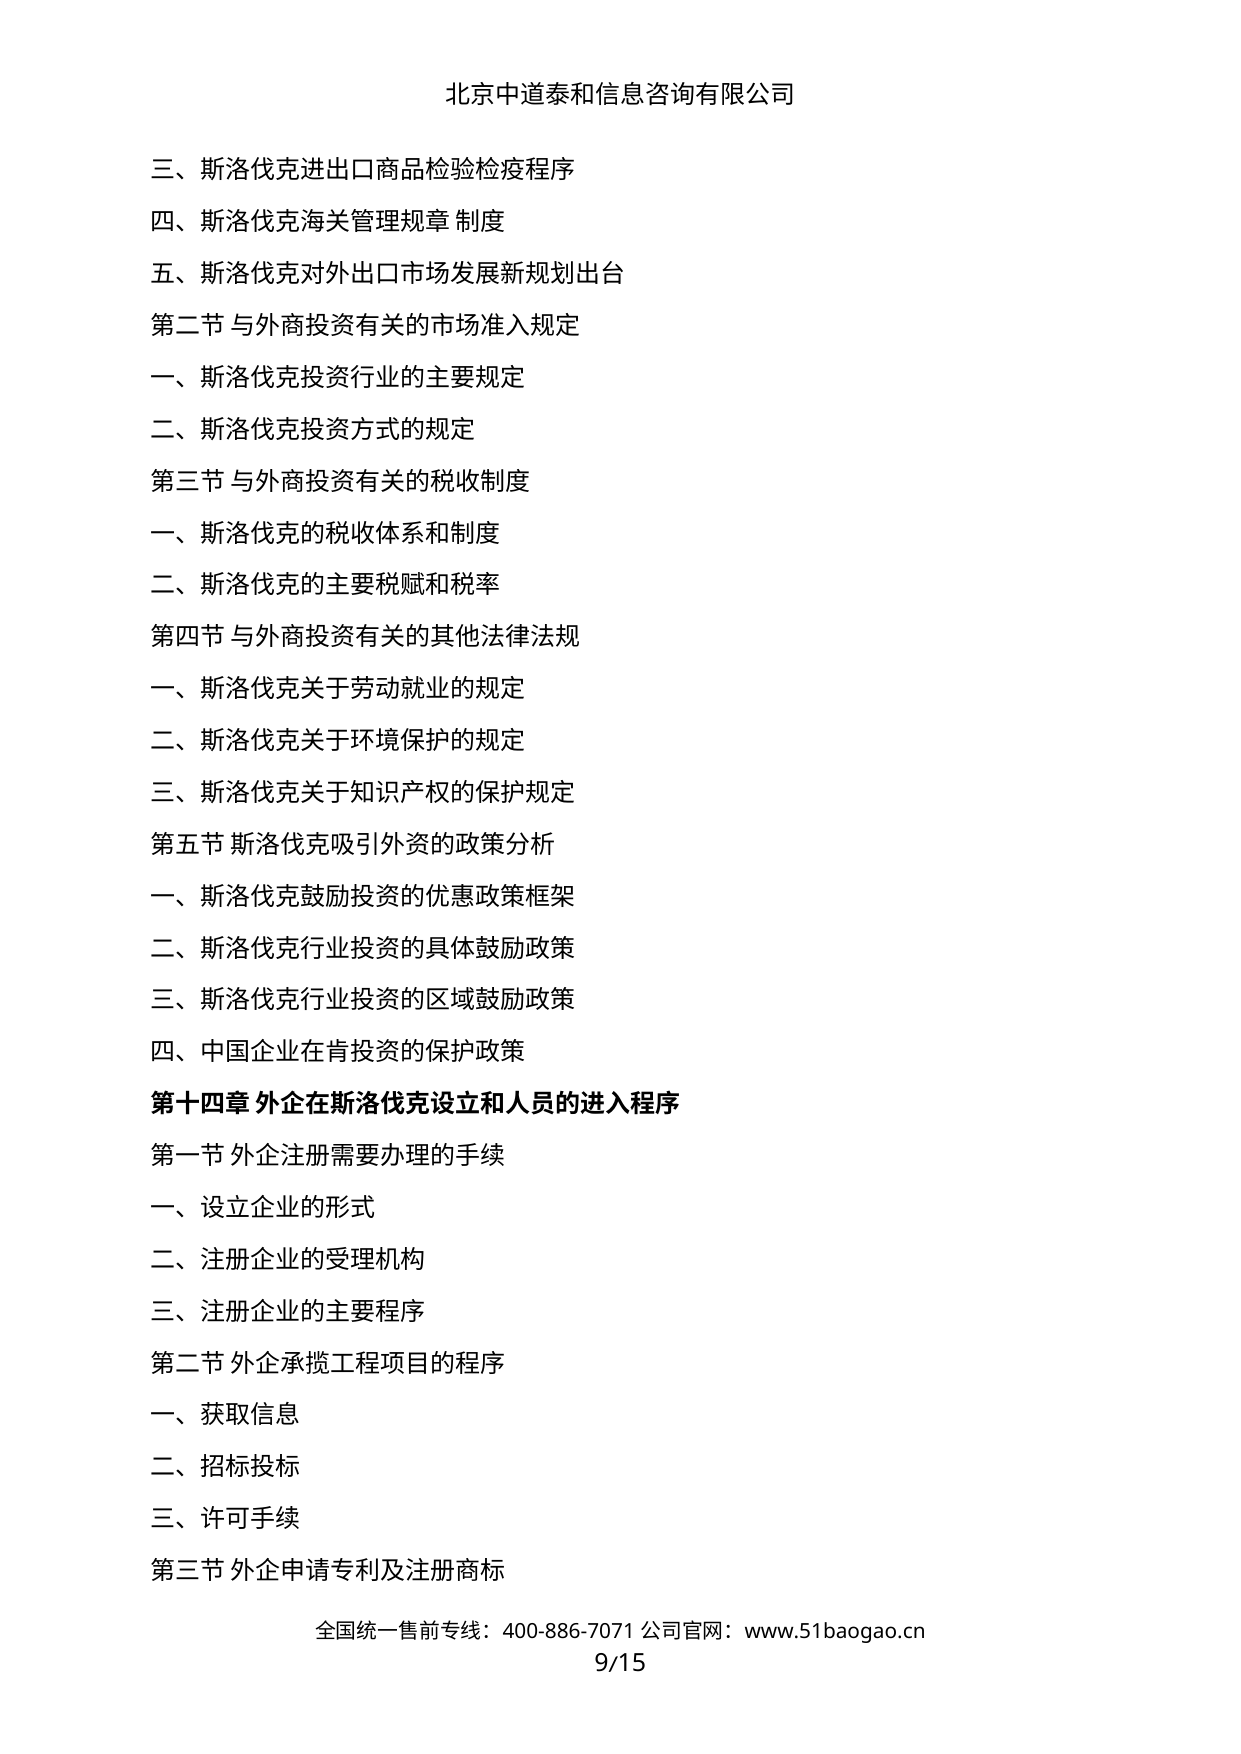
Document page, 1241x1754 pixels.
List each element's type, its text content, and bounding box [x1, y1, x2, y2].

text 二、斯洛伐克行业投资的具体鼓励政策 [150, 928, 1090, 964]
text 一、斯洛伐克投资行业的主要规定 [150, 357, 1090, 394]
text 第二节 外企承揽工程项目的程序 [150, 1343, 1090, 1379]
text 第三节 与外商投资有关的税收制度 [150, 461, 1090, 497]
text 三、注册企业的主要程序 [150, 1291, 1090, 1327]
text 三、斯洛伐克关于知识产权的保护规定 [150, 772, 1090, 809]
text 四、斯洛伐克海关管理规章 制度 [150, 202, 1090, 238]
text 一、设立企业的形式 [150, 1187, 1090, 1224]
text 第一节 外企注册需要办理的手续 [150, 1136, 1090, 1172]
text 二、斯洛伐克投资方式的规定 [150, 409, 1090, 446]
text 第四节 与外商投资有关的其他法律法规 [150, 617, 1090, 653]
text 二、招标投标 [150, 1447, 1090, 1483]
text 一、斯洛伐克关于劳动就业的规定 [150, 669, 1090, 705]
text 四、中国企业在肯投资的保护政策 [150, 1032, 1090, 1068]
text 第十四章 外企在斯洛伐克设立和人员的进入程序 [150, 1084, 1090, 1120]
text 三、斯洛伐克行业投资的区域鼓励政策 [150, 980, 1090, 1016]
text 三、斯洛伐克进出口商品检验检疫程序 [150, 150, 1090, 186]
text 三、许可手续 [150, 1499, 1090, 1535]
text 二、注册企业的受理机构 [150, 1239, 1090, 1276]
text 一、斯洛伐克的税收体系和制度 [150, 513, 1090, 549]
text 五、斯洛伐克对外出口市场发展新规划出台 [150, 254, 1090, 290]
text 二、斯洛伐克关于环境保护的规定 [150, 721, 1090, 757]
text 第五节 斯洛伐克吸引外资的政策分析 [150, 824, 1090, 861]
text 一、获取信息 [150, 1395, 1090, 1431]
text 第三节 外企申请专利及注册商标 [150, 1551, 1090, 1587]
text 一、斯洛伐克鼓励投资的优惠政策框架 [150, 876, 1090, 912]
text 二、斯洛伐克的主要税赋和税率 [150, 565, 1090, 601]
text 第二节 与外商投资有关的市场准入规定 [150, 306, 1090, 342]
